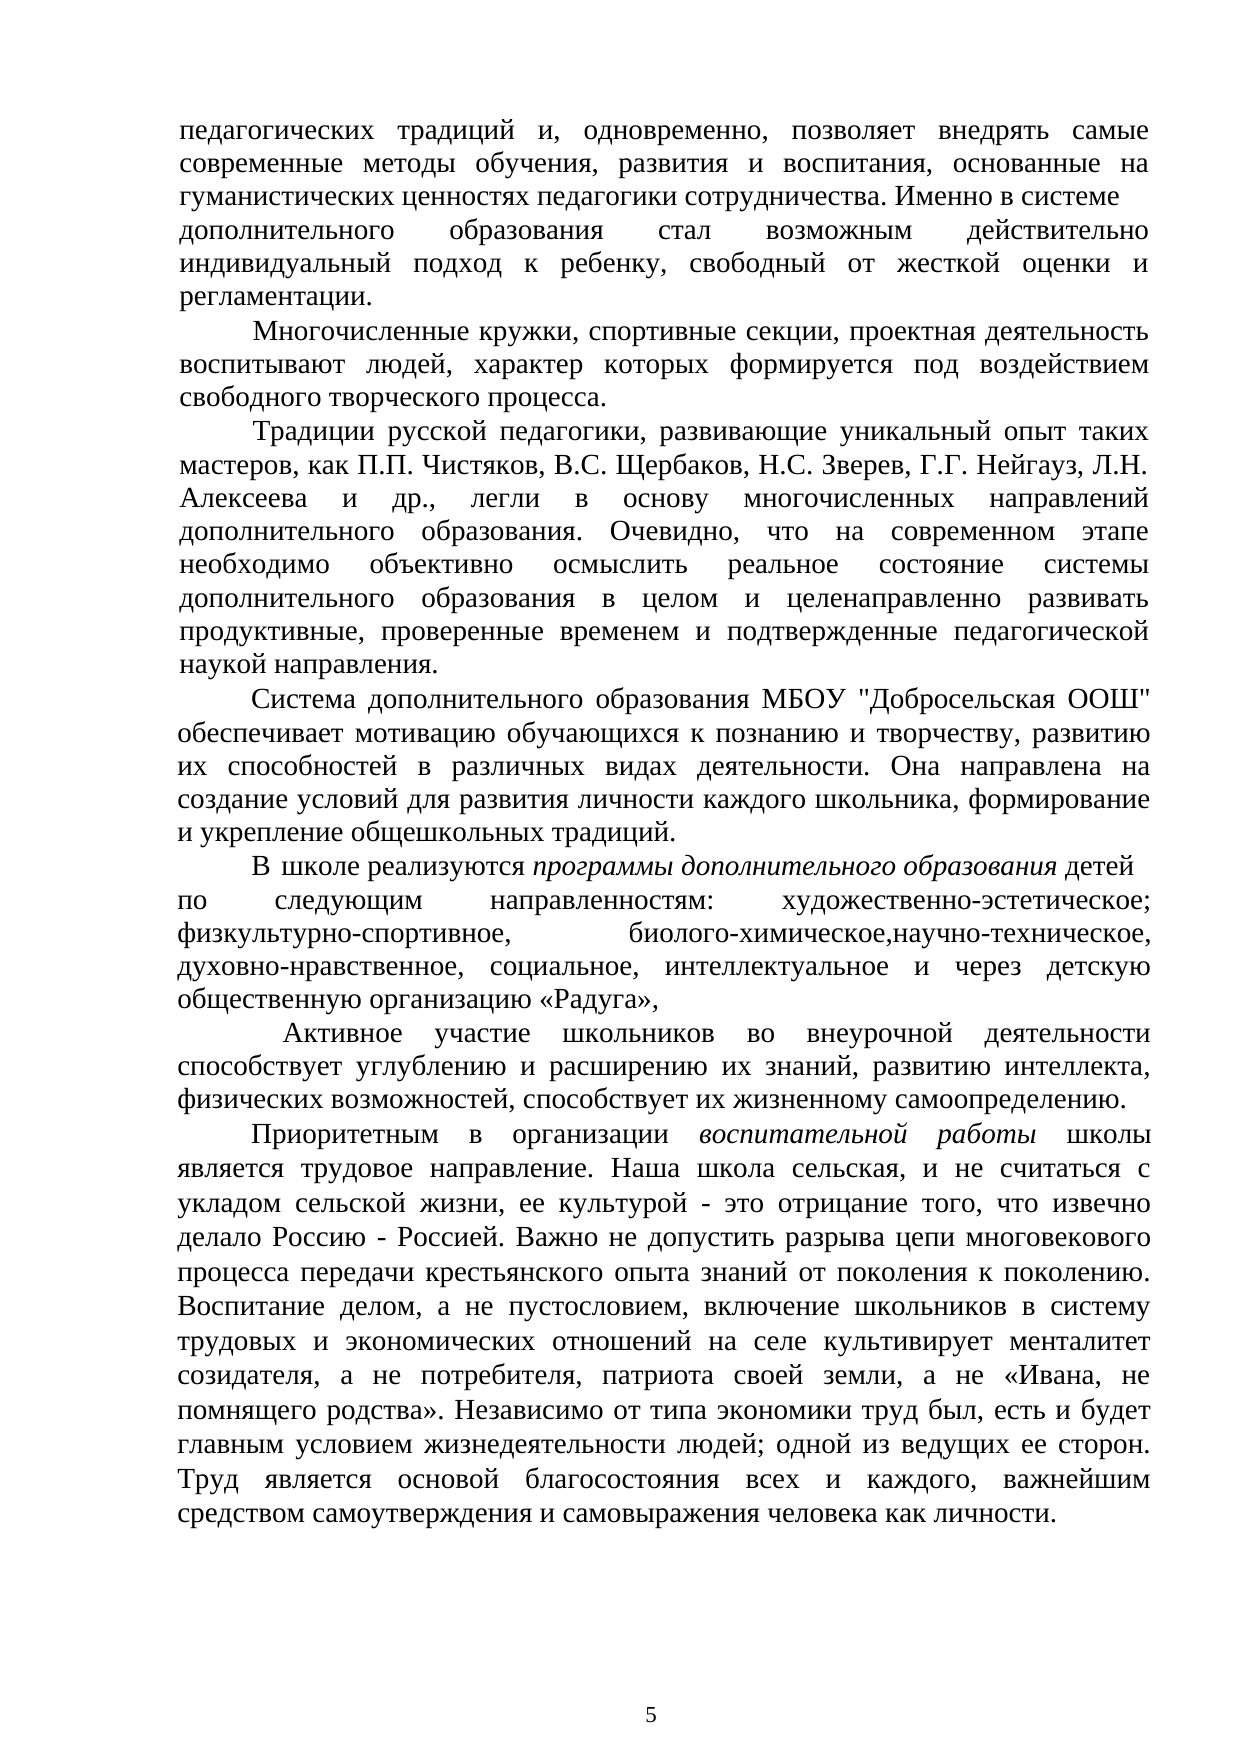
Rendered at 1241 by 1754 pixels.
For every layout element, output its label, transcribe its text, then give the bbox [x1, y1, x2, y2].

text Приоритетным в организации воспитательной работы школы является трудовое направление. Наша школа сельская, и не считаться с укладом сельской жизни, ее культурой - это отрицание того, что извечно делало Россию - Россией. Важно не допустить разрыва цепи многовекового процесса передачи крестьянского опыта знаний от поколения к поколению. Воспитание делом, а не пустословием, включение школьников в систему трудовых и экономических отношений на селе культивирует менталитет созидателя, а не потребителя, патриота своей земли, а не «Ивана, не помнящего родства». Независимо от типа экономики труд был, есть и будет главным условием жизнедеятельности людей; одной из ведущих ее сторон. Труд является основой благосостояния всех и каждого, важнейшим средством самоутверждения и самовыражения человека как личности. [177, 1116, 1152, 1529]
text дополнительного образования стал возможным действительно индивидуальный подход к ребенку, свободный от жесткой оценки и регламентации. [179, 213, 1150, 312]
list школе реализуются программы дополнительного образования детей [251, 848, 1152, 881]
text Многочисленные кружки, спортивные секции, проектная деятельность воспитывают людей, характер которых формируется под воздействием свободного творческого процесса. [179, 314, 1150, 412]
text педагогических традиций и, одновременно, позволяет внедрять самые современные методы обучения, развития и воспитания, основанные на гуманистических ценностях педагогики сотрудничества. Именно в системе [179, 113, 1150, 212]
text по следующим направленностям: художественно-эстетическое; физкультурно-спортивное, биолого-химическое,научно-техническое, духовно-нравственное, социальное, интеллектуальное и через детскую общественную организацию «Радуга», [177, 883, 1152, 1014]
text Традиции русской педагогики, развивающие уникальный опыт таких мастеров, как П.П. Чистяков, В.С. Щербаков, Н.С. Зверев, Г.Г. Нейгауз, Л.Н. Алексеева и др., легли в основу многочисленных направлений дополнительного образования. Очевидно, что на современном этапе необходимо объективно осмыслить реальное состояние системы дополнительного образования в целом и целенаправленно развивать продуктивные, проверенные временем и подтвержденные педагогической наукой направления. [179, 414, 1150, 680]
text Система дополнительного образования МБОУ "Добросельская ООШ" обеспечивает мотивацию обучающихся к познанию и творчеству, развитию их способностей в различных видах деятельности. Она направлена на создание условий для развития личности каждого школьника, формирование и укрепление общешкольных традиций. [177, 682, 1152, 848]
text Активное участие школьников во внеурочной деятельности способствует углублению и расширению их знаний, развитию интеллекта, физических возможностей, способствует их жизненному самоопределению. [177, 1016, 1152, 1114]
